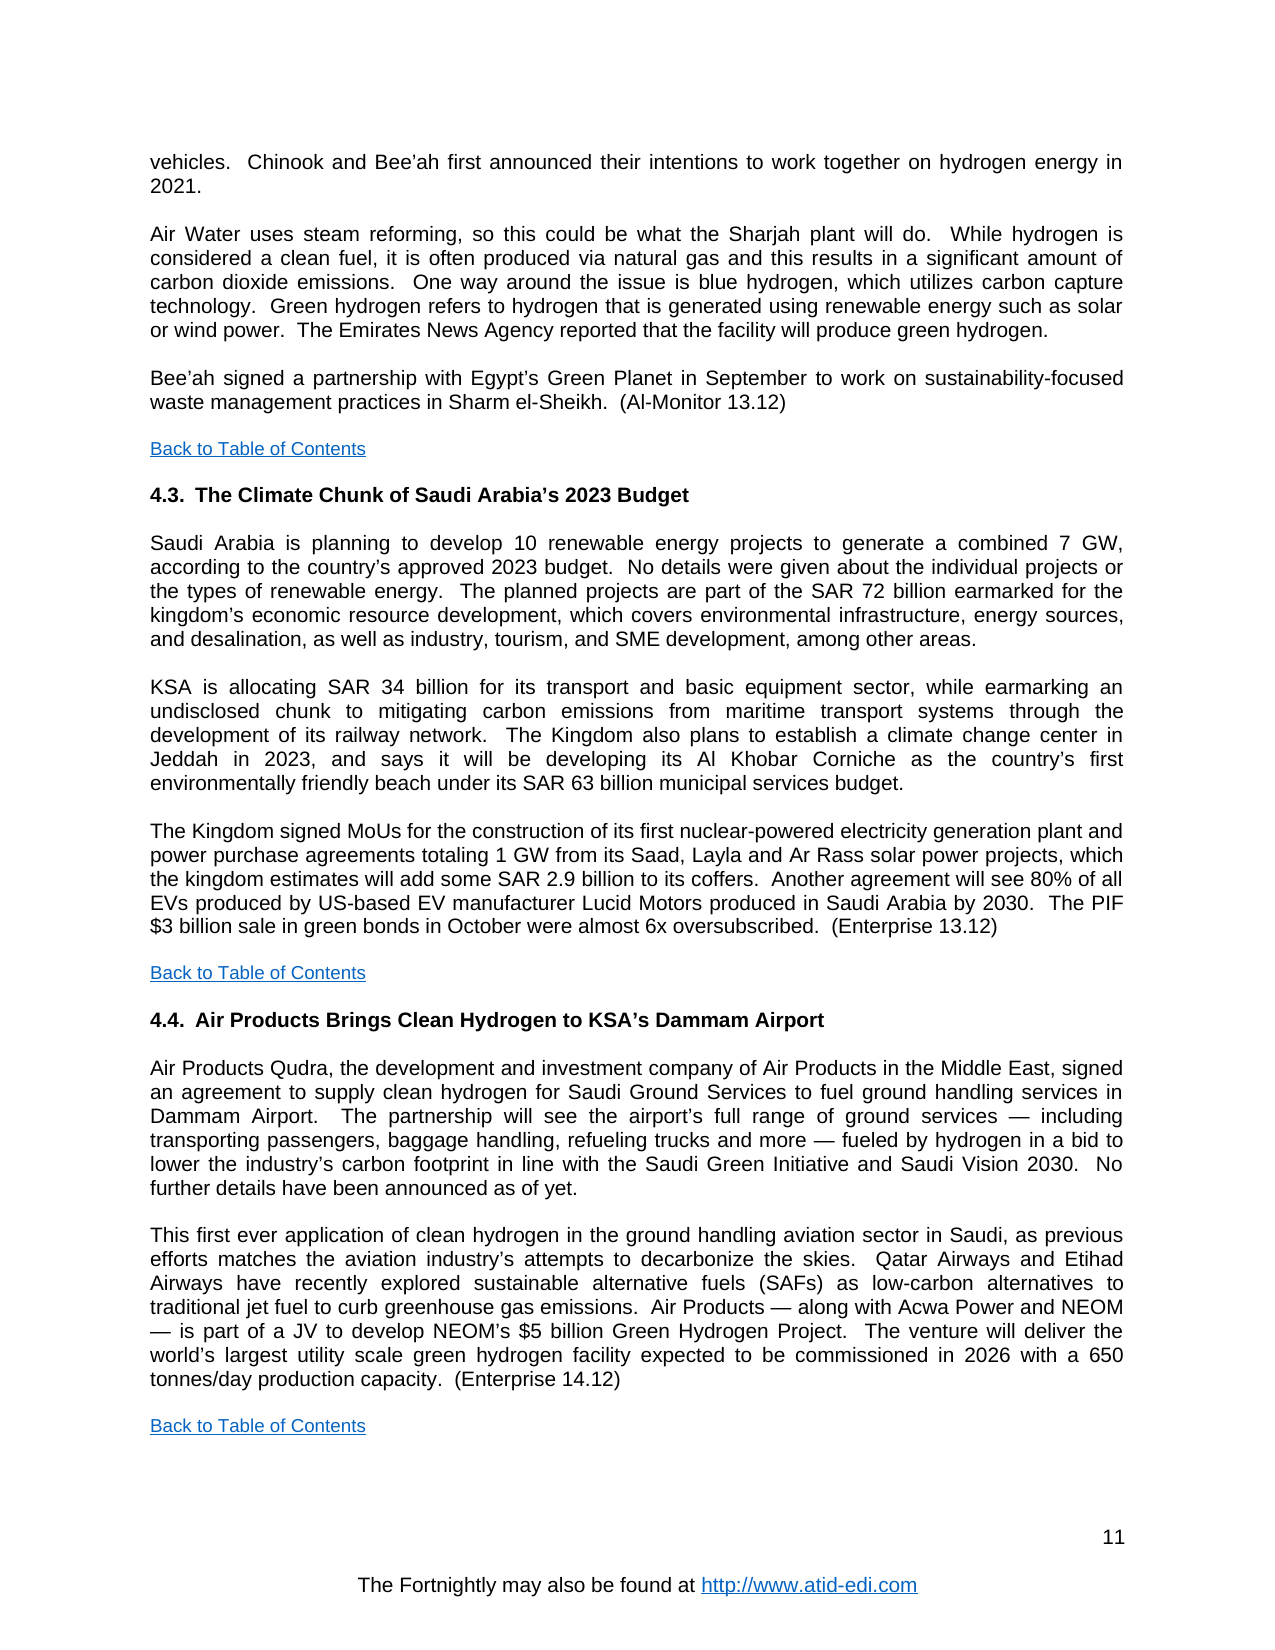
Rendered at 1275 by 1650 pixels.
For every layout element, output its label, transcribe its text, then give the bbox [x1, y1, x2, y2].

text The Climate Chunk of Saudi Arabia’s 2023 Budget [150, 483, 1125, 507]
text This first ever application of clean hydrogen in the ground handling aviation sector in Saudi, as previous efforts matches the aviation industry’s attempts to decarbonize the skies. Qatar Airways and Etihad Airways have recently explored sustainable alternative fuels (SAFs) as low-carbon alternatives to traditional jet fuel to curb greenhouse gas emissions. Air Products — along with Acwa Power and NEOM — is part of a JV to develop NEOM’s $5 billion Green Hydrogen Project. The venture will deliver the world’s largest utility scale green hydrogen facility expected to be commissioned in 2026 with a 650 tonnes/day production capacity. (Enterprise 14.12) [150, 1223, 1125, 1391]
text Air Water uses steam reforming, so this could be what the Sharjah plant will do. While hydrogen is considered a clean fuel, it is often produced via natural gas and this results in a significant amount of carbon dioxide emissions. One way around the issue is blue hydrogen, which utilizes carbon capture technology. Green hydrogen refers to hydrogen that is generated using renewable energy such as solar or wind power. The Emirates News Agency reported that the facility will produce green hydrogen. [150, 222, 1125, 342]
text Back to Table of Contents [150, 1415, 1125, 1437]
text The Kingdom signed MoUs for the ‎construction of its first nuclear-powered electricity generation plant and power ‎purchase agreements totaling 1 GW from its Saad, Layla and Ar Rass solar ‎power projects, which the kingdom estimates will add some SAR 2.9 billion to its ‎coffers. Another agreement will see 80% of ‎all EVs produced by US-based EV manufacturer Lucid Motors produced in Saudi ‎Arabia by 2030. The PIF $3 billion sale in green bonds ‎in October were almost 6x oversubscribed. (Enterprise 13.12) [150, 818, 1125, 938]
text KSA is allocating SAR 34 billion for its transport and ‎basic equipment sector, while earmarking an undisclosed chunk to mitigating ‎carbon emissions from maritime transport systems through the development of ‎its railway network. The Kingdom also plans to establish a climate change center ‎in Jeddah in 2023, and says it will be developing its Al Khobar Corniche as the ‎country’s first environmentally friendly beach under its SAR 63 billion municipal ‎services budget.‎ [150, 675, 1125, 794]
text Saudi Arabia is planning to ‎develop 10 renewable energy projects to generate a combined 7 GW, according ‎to the country’s approved 2023 budget. No details were given about the ‎individual projects or the types of renewable energy. The planned projects are ‎part of the SAR 72 billion earmarked for the kingdom’s economic resource ‎development, which covers environmental infrastructure, energy sources, and ‎desalination, as well as industry, tourism, and SME development, among other ‎areas.‎ [150, 531, 1125, 651]
text Air Products Qudra, the development and investment company of Air Products in the Middle East, signed an agreement to supply clean hydrogen for Saudi Ground Services to fuel ground handling services in Dammam Airport. The partnership will see the airport’s full range of ground services — including transporting passengers, baggage handling, refueling trucks and more — fueled by hydrogen in a bid to lower the industry’s carbon footprint in line with the Saudi Green Initiative and Saudi Vision 2030. No further details have been announced as of yet. [150, 1056, 1125, 1199]
text Back to Table of Contents [150, 437, 1125, 459]
text Back to Table of Contents [150, 962, 1125, 984]
text Bee’ah signed a partnership with Egypt’s Green Planet in September to work on sustainability-focused waste management practices in Sharm el-Sheikh. (Al-Monitor 13.12) [150, 366, 1125, 413]
text Air Products Brings Clean Hydrogen to KSA’s Dammam Airport [150, 1008, 1125, 1032]
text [150, 150, 1125, 198]
